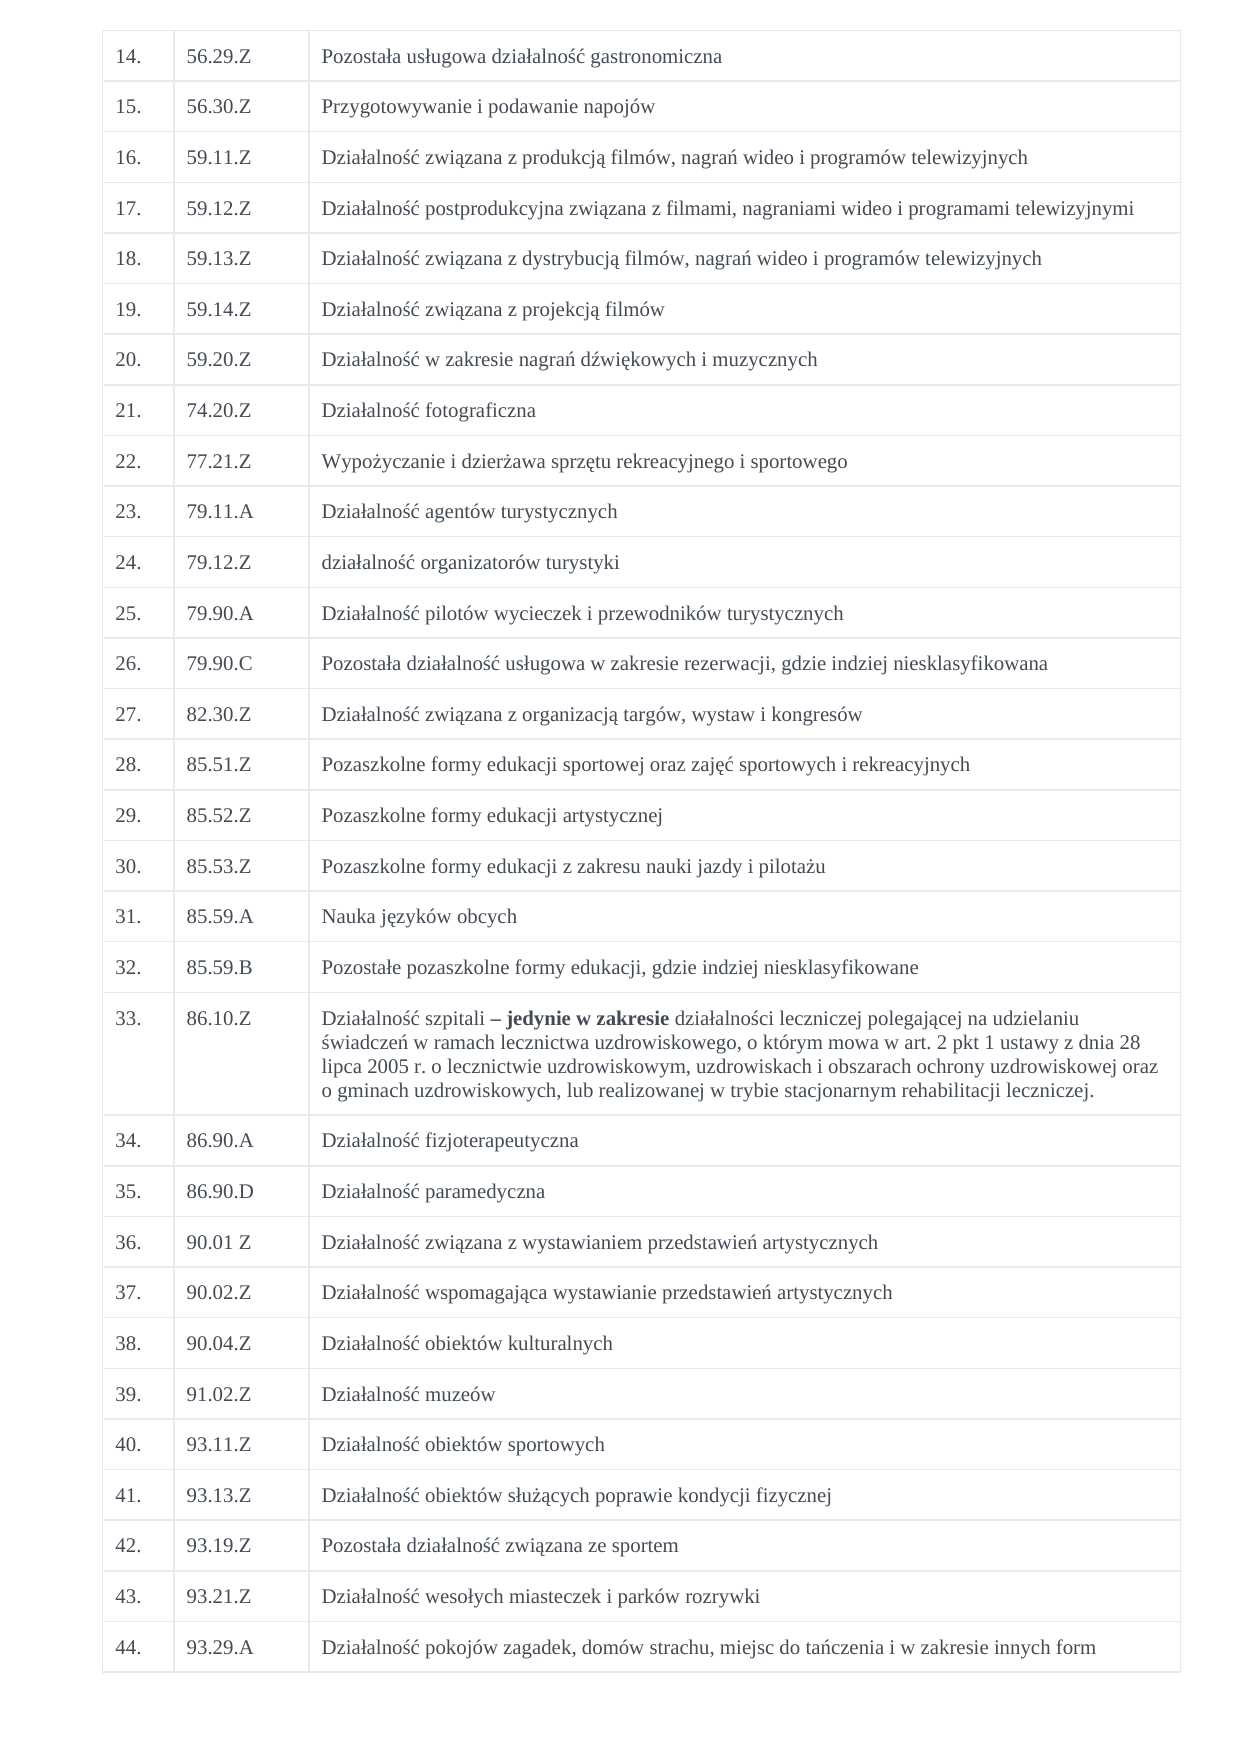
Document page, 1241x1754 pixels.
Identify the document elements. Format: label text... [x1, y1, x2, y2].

table_cell 24. [103, 537, 173, 586]
table_cell 39. [103, 1369, 173, 1418]
table_cell 86.90.A [175, 1116, 308, 1165]
table_cell Pozostałe pozaszkolne formy edukacji, gdzie indziej niesklasyfikowane [310, 942, 1180, 991]
table_cell 93.13.Z [175, 1470, 308, 1519]
table_cell Działalność obiektów kulturalnych [310, 1318, 1180, 1367]
table_cell Działalność związana z dystrybucją filmów, nagrań wideo i programów telewizyjnych [310, 234, 1180, 283]
table_cell 19. [103, 284, 173, 333]
table_cell 38. [103, 1318, 173, 1367]
table_cell 79.90.C [175, 639, 308, 688]
table_cell 56.29.Z [175, 31, 308, 80]
table_cell Działalność związana z organizacją targów, wystaw i kongresów [310, 689, 1180, 738]
table_cell 41. [103, 1470, 173, 1519]
table_cell Działalność związana z produkcją filmów, nagrań wideo i programów telewizyjnych [310, 132, 1180, 181]
table_cell 85.51.Z [175, 740, 308, 789]
table_cell 93.19.Z [175, 1521, 308, 1570]
table_cell 27. [103, 689, 173, 738]
table_cell 79.11.A [175, 487, 308, 536]
table_cell Działalność agentów turystycznych [310, 487, 1180, 536]
table_cell Działalność szpitali – jedynie w zakresie działalności leczniczej polegającej na udzielaniu świadczeń w ramach lecznictwa uzdrowiskowego, o którym mowa w art. 2 pkt 1 ustawy z dnia 28 lipca 2005 r. o lecznictwie uzdrowiskowym, uzdrowiskach i obszarach ochrony uzdrowiskowej oraz o gminach uzdrowiskowych, lub realizowanej w trybie stacjonarnym rehabilitacji leczniczej. [310, 993, 1180, 1114]
table_cell 59.13.Z [175, 234, 308, 283]
table_cell 21. [103, 385, 173, 434]
table_cell 77.21.Z [175, 436, 308, 485]
table_cell 18. [103, 233, 173, 283]
table_cell 17. [103, 183, 173, 232]
table_cell 59.11.Z [175, 132, 308, 181]
table_cell 82.30.Z [175, 689, 308, 738]
table_cell 31. [103, 891, 173, 941]
table_cell Działalność wesołych miasteczek i parków rozrywki [310, 1572, 1180, 1621]
table_cell 59.20.Z [175, 335, 308, 384]
table_cell 14. [103, 31, 173, 80]
table_cell Działalność fotograficzna [310, 386, 1180, 434]
table_cell Pozostała usługowa działalność gastronomiczna [310, 31, 1180, 80]
table_cell 15. [103, 81, 173, 131]
table_cell 33. [103, 993, 173, 1114]
table_cell Działalność pilotów wycieczek i przewodników turystycznych [310, 588, 1180, 637]
table_cell 35. [103, 1166, 173, 1216]
table_cell 93.11.Z [175, 1420, 308, 1469]
table_cell Działalność obiektów sportowych [310, 1420, 1180, 1469]
table_cell 22. [103, 436, 173, 485]
table_cell 28. [103, 739, 173, 789]
table_cell Działalność związana z projekcją filmów [310, 284, 1180, 333]
table_cell 85.59.B [175, 942, 308, 991]
table_cell Działalność postprodukcyjna związana z filmami, nagraniami wideo i programami telewizyjnymi [310, 183, 1180, 232]
table_cell Pozaszkolne formy edukacji artystycznej [310, 791, 1180, 839]
table_cell 90.01 Z [175, 1217, 308, 1266]
table_cell Pozaszkolne formy edukacji z zakresu nauki jazdy i pilotażu [310, 841, 1180, 890]
table_cell Pozostała działalność usługowa w zakresie rezerwacji, gdzie indziej niesklasyfikowana [310, 639, 1180, 688]
table_cell 86.10.Z [175, 993, 308, 1114]
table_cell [310, 1622, 1180, 1671]
table_cell 40. [103, 1419, 173, 1469]
table_cell Działalność związana z wystawianiem przedstawień artystycznych [310, 1217, 1180, 1266]
table_cell 59.14.Z [175, 284, 308, 333]
table_cell 79.12.Z [175, 537, 308, 586]
table_cell 23. [103, 486, 173, 536]
table_cell 86.90.D [175, 1167, 308, 1216]
table_cell 36. [103, 1217, 173, 1266]
table_cell 59.12.Z [175, 183, 308, 232]
table_cell działalność organizatorów turystyki [310, 537, 1180, 586]
table_cell Pozostała działalność związana ze sportem [310, 1521, 1180, 1570]
table_cell Pozaszkolne formy edukacji sportowej oraz zajęć sportowych i rekreacyjnych [310, 740, 1180, 789]
table_cell 90.04.Z [175, 1318, 308, 1367]
table_cell Wypożyczanie i dzierżawa sprzętu rekreacyjnego i sportowego [310, 436, 1180, 485]
table_cell 85.59.A [175, 892, 308, 941]
table_cell 79.90.A [175, 588, 308, 637]
table_cell 43. [103, 1571, 173, 1621]
table_cell 93.21.Z [175, 1572, 308, 1621]
table_cell Działalność wspomagająca wystawianie przedstawień artystycznych [310, 1268, 1180, 1317]
table_cell 16. [103, 132, 173, 181]
table_cell 32. [103, 942, 173, 991]
table_cell Przygotowywanie i podawanie napojów [310, 82, 1180, 131]
table_cell 26. [103, 638, 173, 688]
table_cell 30. [103, 841, 173, 890]
table_cell 34. [103, 1115, 173, 1165]
table_cell 85.52.Z [175, 791, 308, 839]
table_cell 74.20.Z [175, 386, 308, 434]
table_cell 91.02.Z [175, 1369, 308, 1418]
table_cell Działalność fizjoterapeutyczna [310, 1116, 1180, 1165]
table_cell 90.02.Z [175, 1268, 308, 1317]
table_cell 85.53.Z [175, 841, 308, 890]
table_cell Nauka języków obcych [310, 892, 1180, 941]
table_cell Działalność obiektów służących poprawie kondycji fizycznej [310, 1470, 1180, 1519]
table_cell 29. [103, 790, 173, 839]
table_cell 93.29.A [175, 1622, 308, 1671]
table_cell 25. [103, 588, 173, 637]
table_cell 20. [103, 334, 173, 384]
table_cell Działalność w zakresie nagrań dźwiękowych i muzycznych [310, 335, 1180, 384]
table_cell Działalność muzeów [310, 1369, 1180, 1418]
table_cell 56.30.Z [175, 82, 308, 131]
table_cell 44. [103, 1622, 173, 1671]
table_cell 37. [103, 1267, 173, 1317]
table_cell Działalność paramedyczna [310, 1167, 1180, 1216]
table_cell 42. [103, 1520, 173, 1570]
